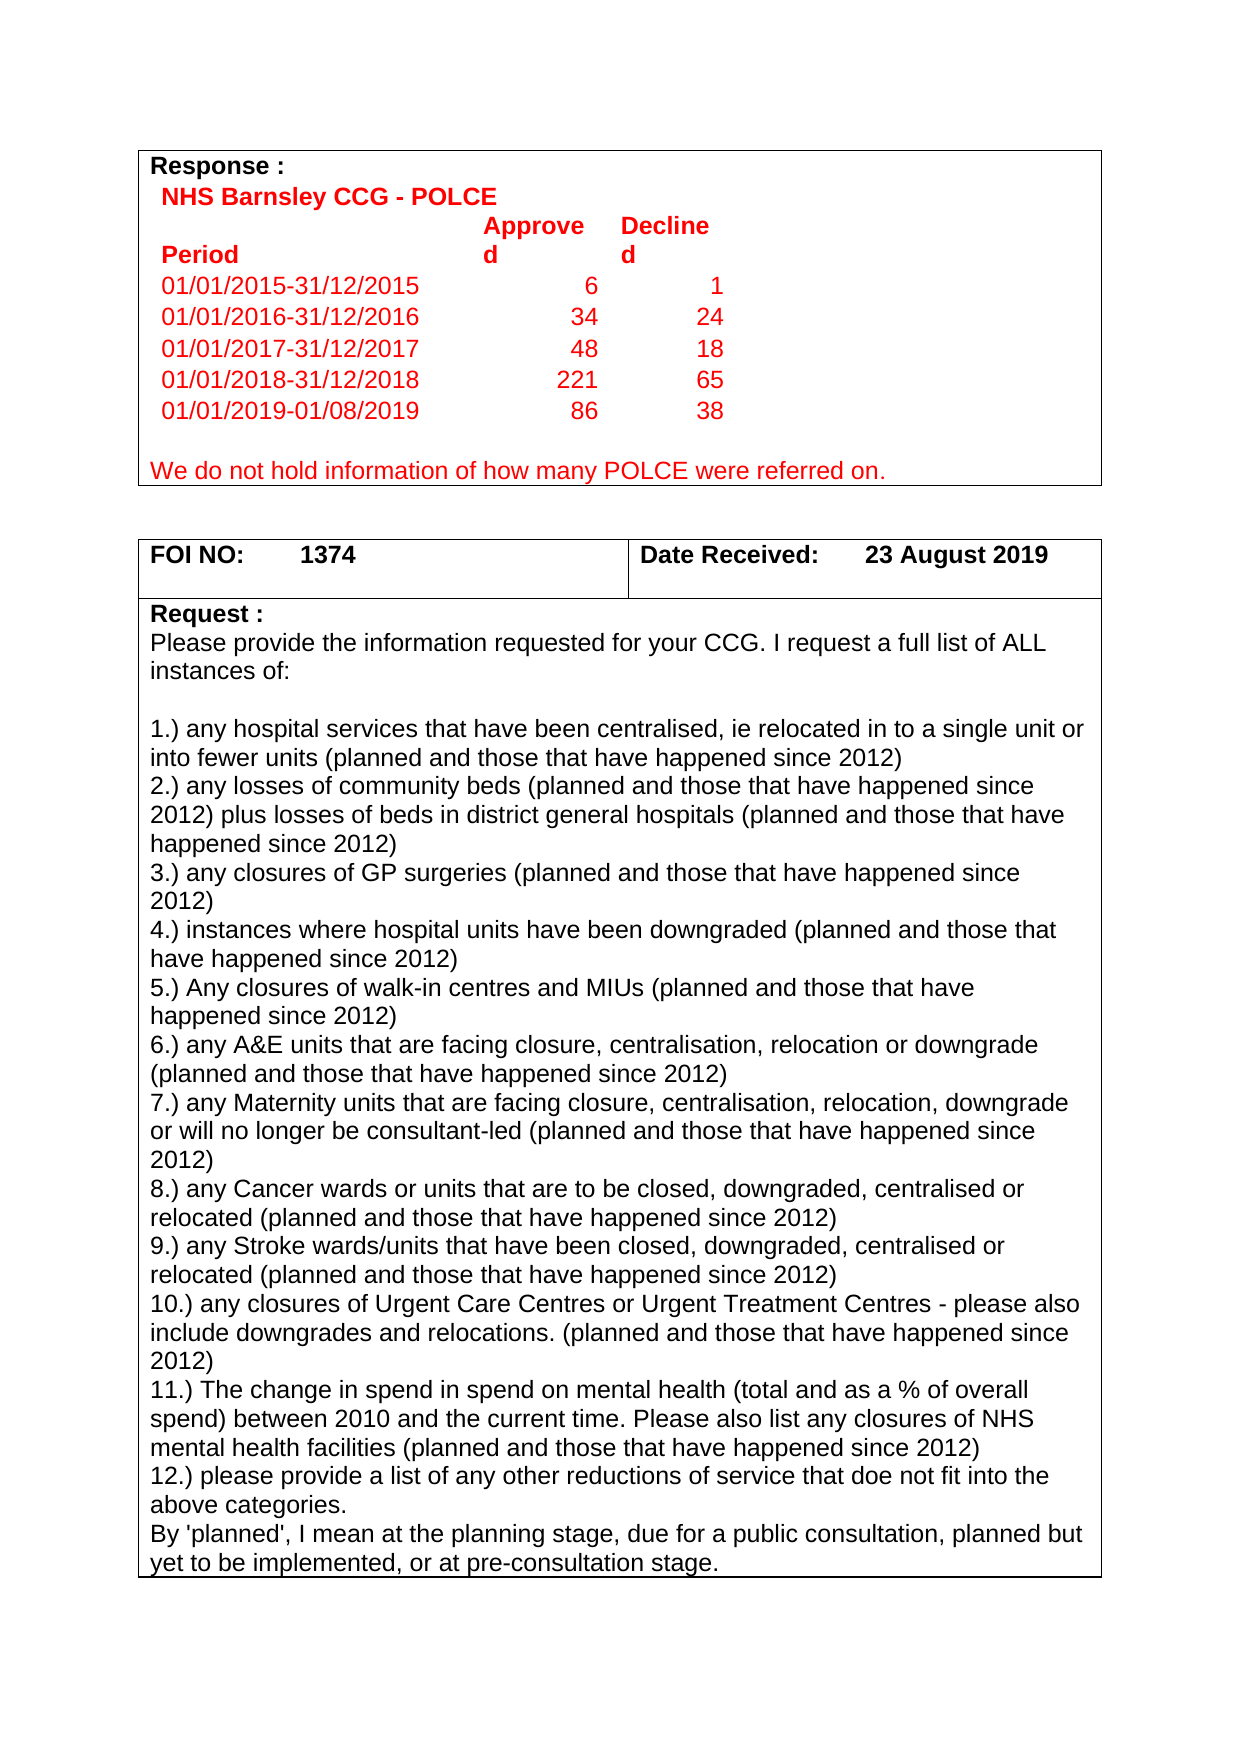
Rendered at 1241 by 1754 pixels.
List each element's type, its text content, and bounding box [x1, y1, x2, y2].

table_cell Response : We do not hold information of how many POLCE were referred on. [139, 151, 1101, 485]
table_header Date Received: 23 August 2019 [629, 540, 1101, 598]
table_header FOI NO: 1374 [139, 540, 628, 598]
